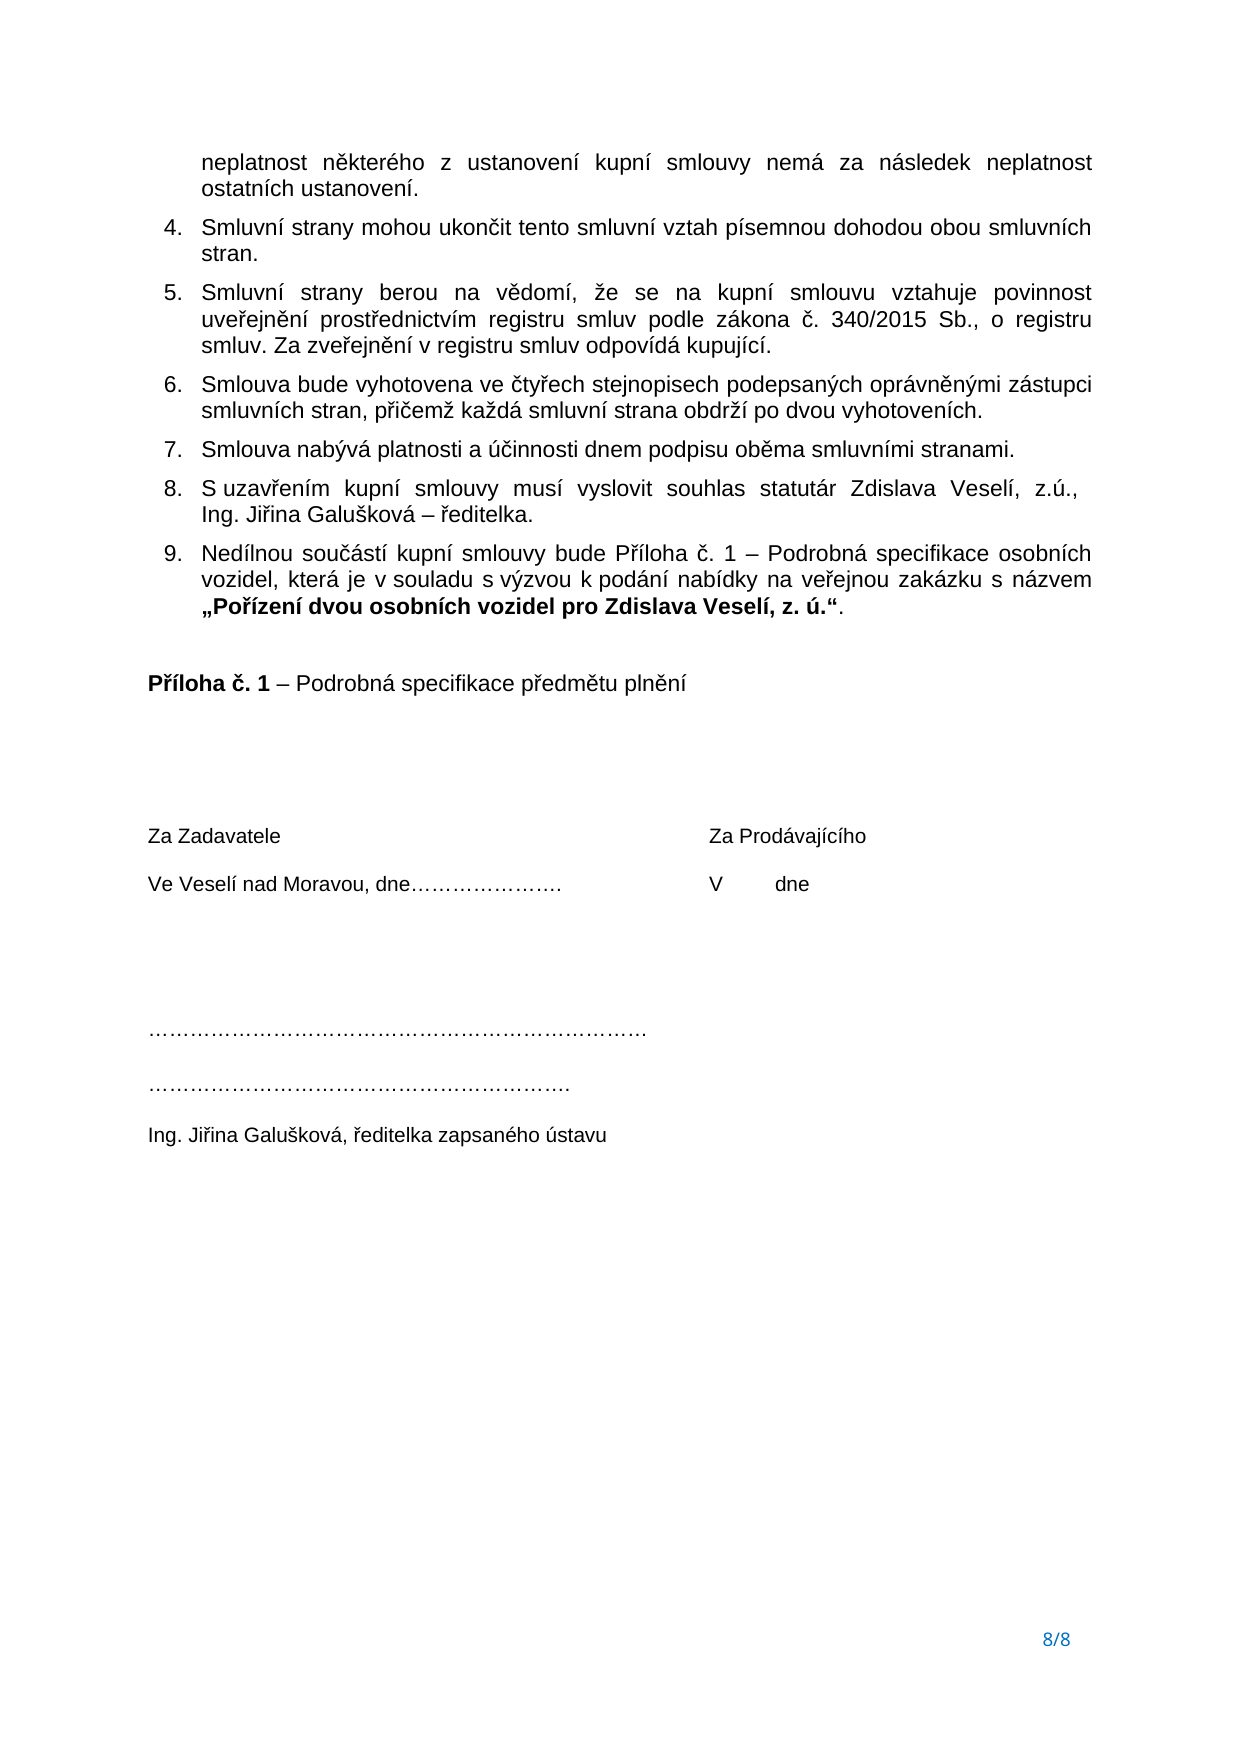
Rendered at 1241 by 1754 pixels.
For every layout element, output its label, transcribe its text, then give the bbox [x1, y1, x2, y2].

list S uzavřením kupní smlouvy musí vyslovit souhlas statutár Zdislava Veselí, z.ú., Ing. Jiřina Galušková – ředitelka. [164, 475, 1093, 527]
text Ve Veselí nad Moravou, dne…………………. V dne [148, 872, 1092, 896]
list Smluvní strany berou na vědomí, že se na kupní smlouvu vztahuje povinnost uveřejnění prostřednictvím registru smluv podle zákona č. 340/2015 Sb., o registru smluv. Za zveřejnění v registru smluv odpovídá kupující. [164, 279, 1093, 358]
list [164, 149, 1093, 201]
text Příloha č. 1 – Podrobná specifikace předmětu plnění [148, 670, 1092, 697]
list Smlouva nabývá platnosti a účinnosti dnem podpisu oběma smluvními stranami. [164, 436, 1093, 462]
text ……………………………………………………………… ……………………………………………………. [148, 1017, 1092, 1096]
list Smluvní strany mohou ukončit tento smluvní vztah písemnou dohodou obou smluvních stran. [164, 214, 1093, 267]
text Ing. Jiřina Galušková, ředitelka zapsaného ústavu [148, 1123, 1092, 1147]
list Smlouva bude vyhotovena ve čtyřech stejnopisech podepsaných oprávněnými zástupci smluvních stran, přičemž každá smluvní strana obdrží po dvou vyhotoveních. [164, 371, 1093, 423]
list Nedílnou součástí kupní smlouvy bude Příloha č. 1 – Podrobná specifikace osobních vozidel, která je v souladu s výzvou k podání nabídky na veřejnou zakázku s názvem „Pořízení dvou osobních vozidel pro Zdislava Veselí, z. ú.“. [164, 540, 1093, 619]
text Za Zadavatele Za Prodávajícího [148, 823, 1092, 847]
